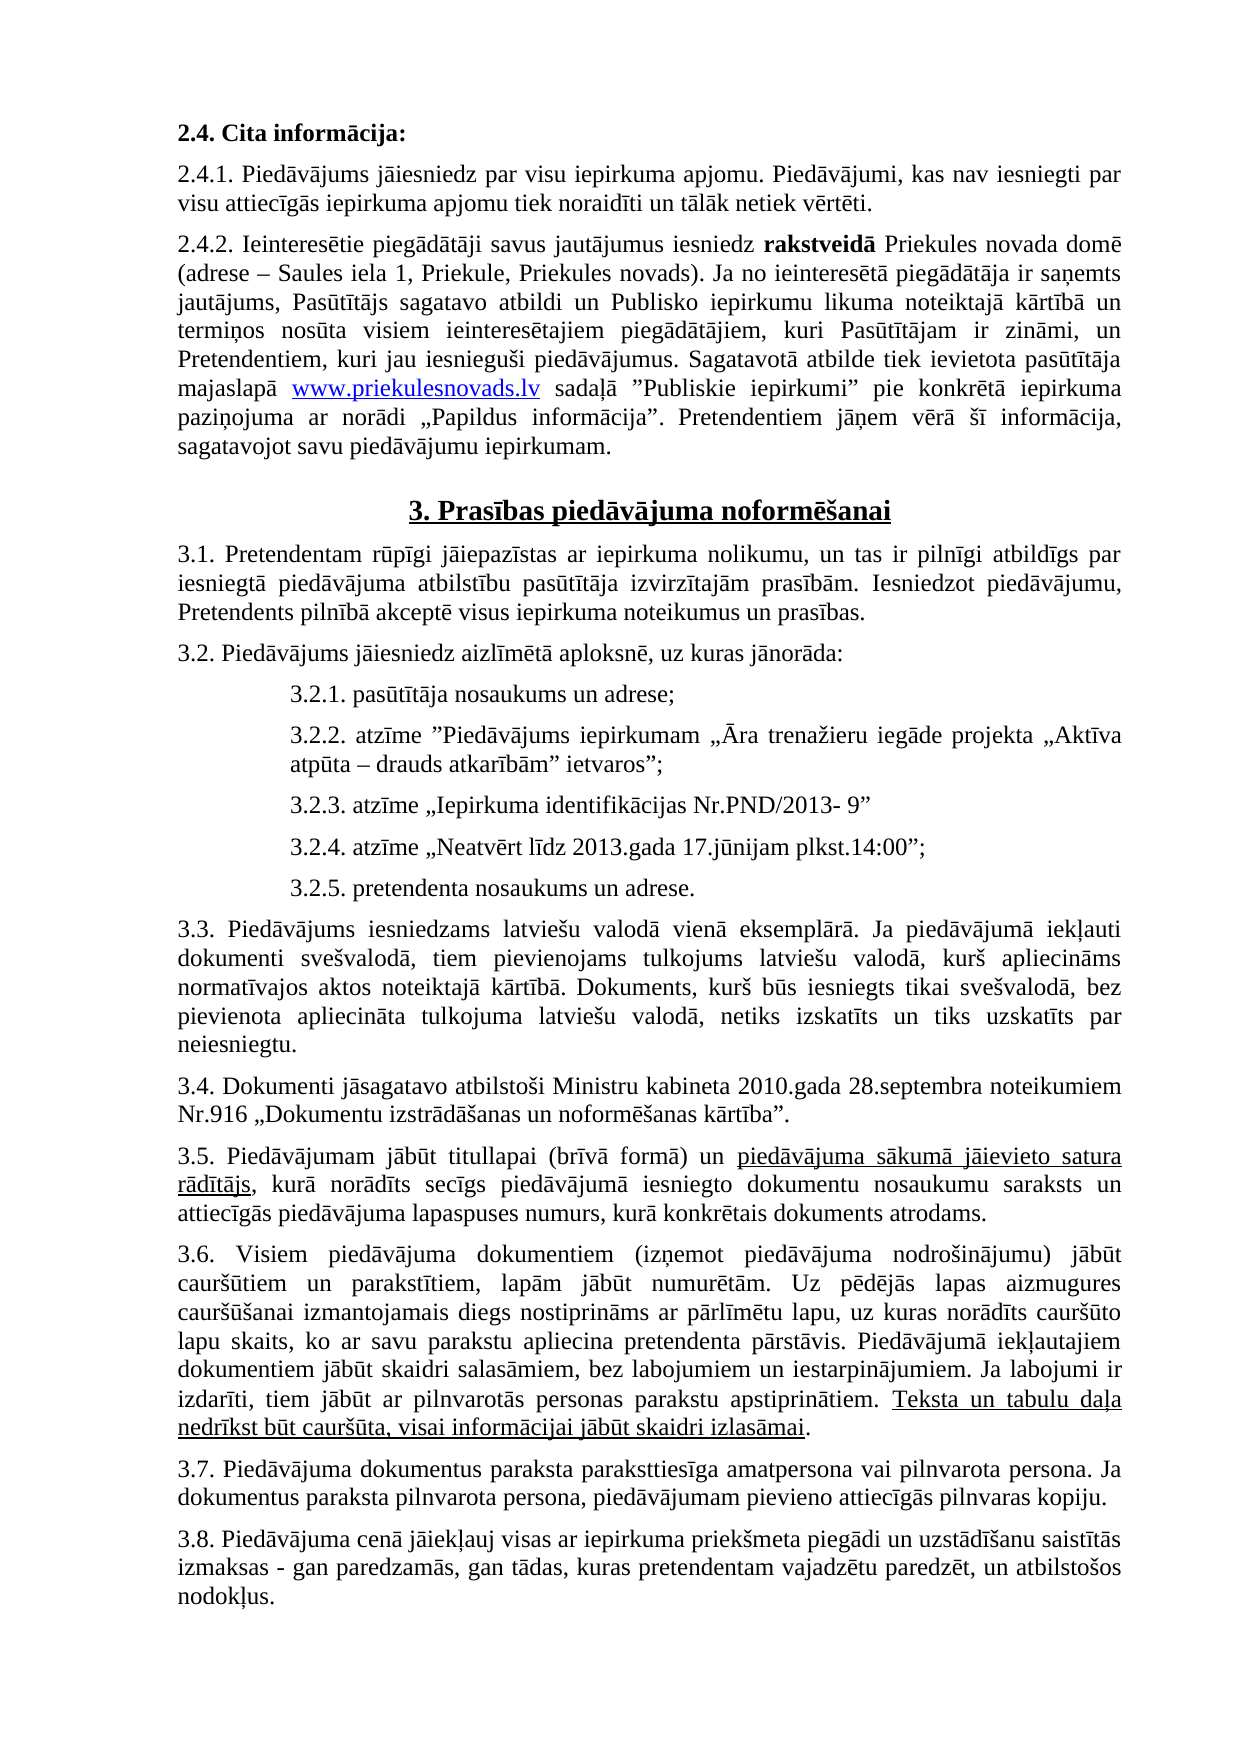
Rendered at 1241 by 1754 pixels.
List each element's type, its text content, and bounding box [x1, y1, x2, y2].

text 3.7. Piedāvājuma dokumentus paraksta paraksttiesīga amatpersona vai pilnvarota persona. Ja dokumentus paraksta pilnvarota persona, piedāvājumam pievieno attiecīgās pilnvaras kopiju. [177, 1454, 1122, 1511]
text 3.2.3. atzīme „Iepirkuma identifikācijas Nr.PND/2013- 9” [290, 791, 1122, 819]
text 3.2.1. pasūtītāja nosaukums un adrese; [290, 679, 1122, 708]
text 3.5. Piedāvājumam jābūt titullapai (brīvā formā) un piedāvājuma sākumā jāievieto satura rādītājs, kurā norādīts secīgs piedāvājumā iesniegto dokumentu nosaukumu saraksts un attiecīgās piedāvājuma lapaspuses numurs, kurā konkrētais dokuments atrodams. [177, 1141, 1122, 1227]
text 3.2.5. pretendenta nosaukums un adrese. [290, 873, 1122, 902]
text 3.2. Piedāvājums jāiesniedz aizlīmētā aploksnē, uz kuras jānorāda: [177, 638, 1122, 667]
text 3.2.2. atzīme ”Piedāvājums iepirkumam „Āra trenažieru iegāde projekta „Aktīva atpūta – drauds atkarībām” ietvaros”; [290, 721, 1122, 778]
text 3.4. Dokumenti jāsagatavo atbilstoši Ministru kabineta 2010.gada 28.septembra noteikumiem Nr.916 „Dokumentu izstrādāšanas un noformēšanas kārtība”. [177, 1071, 1122, 1128]
text 3.6. Visiem piedāvājuma dokumentiem (izņemot piedāvājuma nodrošinājumu) jābūt cauršūtiem un parakstītiem, lapām jābūt numurētām. Uz pēdējās lapas aizmugures cauršūšanai izmantojamais diegs nostiprināms ar pārlīmētu lapu, uz kuras norādīts cauršūto lapu skaits, ko ar savu parakstu apliecina pretendenta pārstāvis. Piedāvājumā iekļautajiem dokumentiem jābūt skaidri salasāmiem, bez labojumiem un iestarpinājumiem. Ja labojumi ir izdarīti, tiem jābūt ar pilnvarotās personas parakstu apstiprinātiem. Teksta un tabulu daļa nedrīkst būt cauršūta, visai informācijai jābūt skaidri izlasāmai. [177, 1239, 1122, 1441]
list 2.4.2. Ieinteresētie piegādātāji savus jautājumus iesniedz rakstveidā Priekules novada domē (adrese – Saules iela 1, Priekule, Priekules novads). Ja no ieinteresētā piegādātāja ir saņemts jautājums, Pasūtītājs sagatavo atbildi un Publisko iepirkumu likuma noteiktajā kārtībā un termiņos nosūta visiem ieinteresētajiem piegādātājiem, kuri Pasūtītājam ir zināmi, un Pretendentiem, kuri jau iesnieguši piedāvājumus. Sagatavotā atbilde tiek ievietota pasūtītāja majaslapā www.priekulesnovads.lv sadaļā ”Publiskie iepirkumi” pie konkrētā iepirkuma paziņojuma ar norādi „Papildus informācija”. Pretendentiem jāņem vērā šī informācija, sagatavojot savu piedāvājumu iepirkumam. [177, 229, 1122, 460]
text 2.4.1. Piedāvājums jāiesniedz par visu iepirkuma apjomu. Piedāvājumi, kas nav iesniegti par visu attiecīgās iepirkuma apjomu tiek noraidīti un tālāk netiek vērtēti. [177, 159, 1122, 217]
text 3.2.4. atzīme „Neatvērt līdz 2013.gada 17.jūnijam plkst.14:00”; [290, 832, 1122, 861]
list 2.4. Cita informācija: [177, 118, 1122, 147]
text 3.8. Piedāvājuma cenā jāiekļauj visas ar iepirkuma priekšmeta piegādi un uzstādīšanu saistītās izmaksas - gan paredzamās, gan tādas, kuras pretendentam vajadzētu paredzēt, un atbilstošos nodokļus. [177, 1524, 1122, 1610]
list 3.1. Pretendentam rūpīgi jāiepazīstas ar iepirkuma nolikumu, un tas ir pilnīgi atbildīgs par iesniegtā piedāvājuma atbilstību pasūtītāja izvirzītajām prasībām. Iesniedzot piedāvājumu, Pretendents pilnībā akceptē visus iepirkuma noteikumus un prasības. [177, 539, 1122, 626]
text 3. Prasības piedāvājuma noformēšanai [177, 493, 1122, 527]
text 3.3. Piedāvājums iesniedzams latviešu valodā vienā eksemplārā. Ja piedāvājumā iekļauti dokumenti svešvalodā, tiem pievienojams tulkojums latviešu valodā, kurš apliecināms normatīvajos aktos noteiktajā kārtībā. Dokuments, kurš būs iesniegts tikai svešvalodā, bez pievienota apliecināta tulkojuma latviešu valodā, netiks izskatīts un tiks uzskatīts par neiesniegtu. [177, 914, 1122, 1058]
